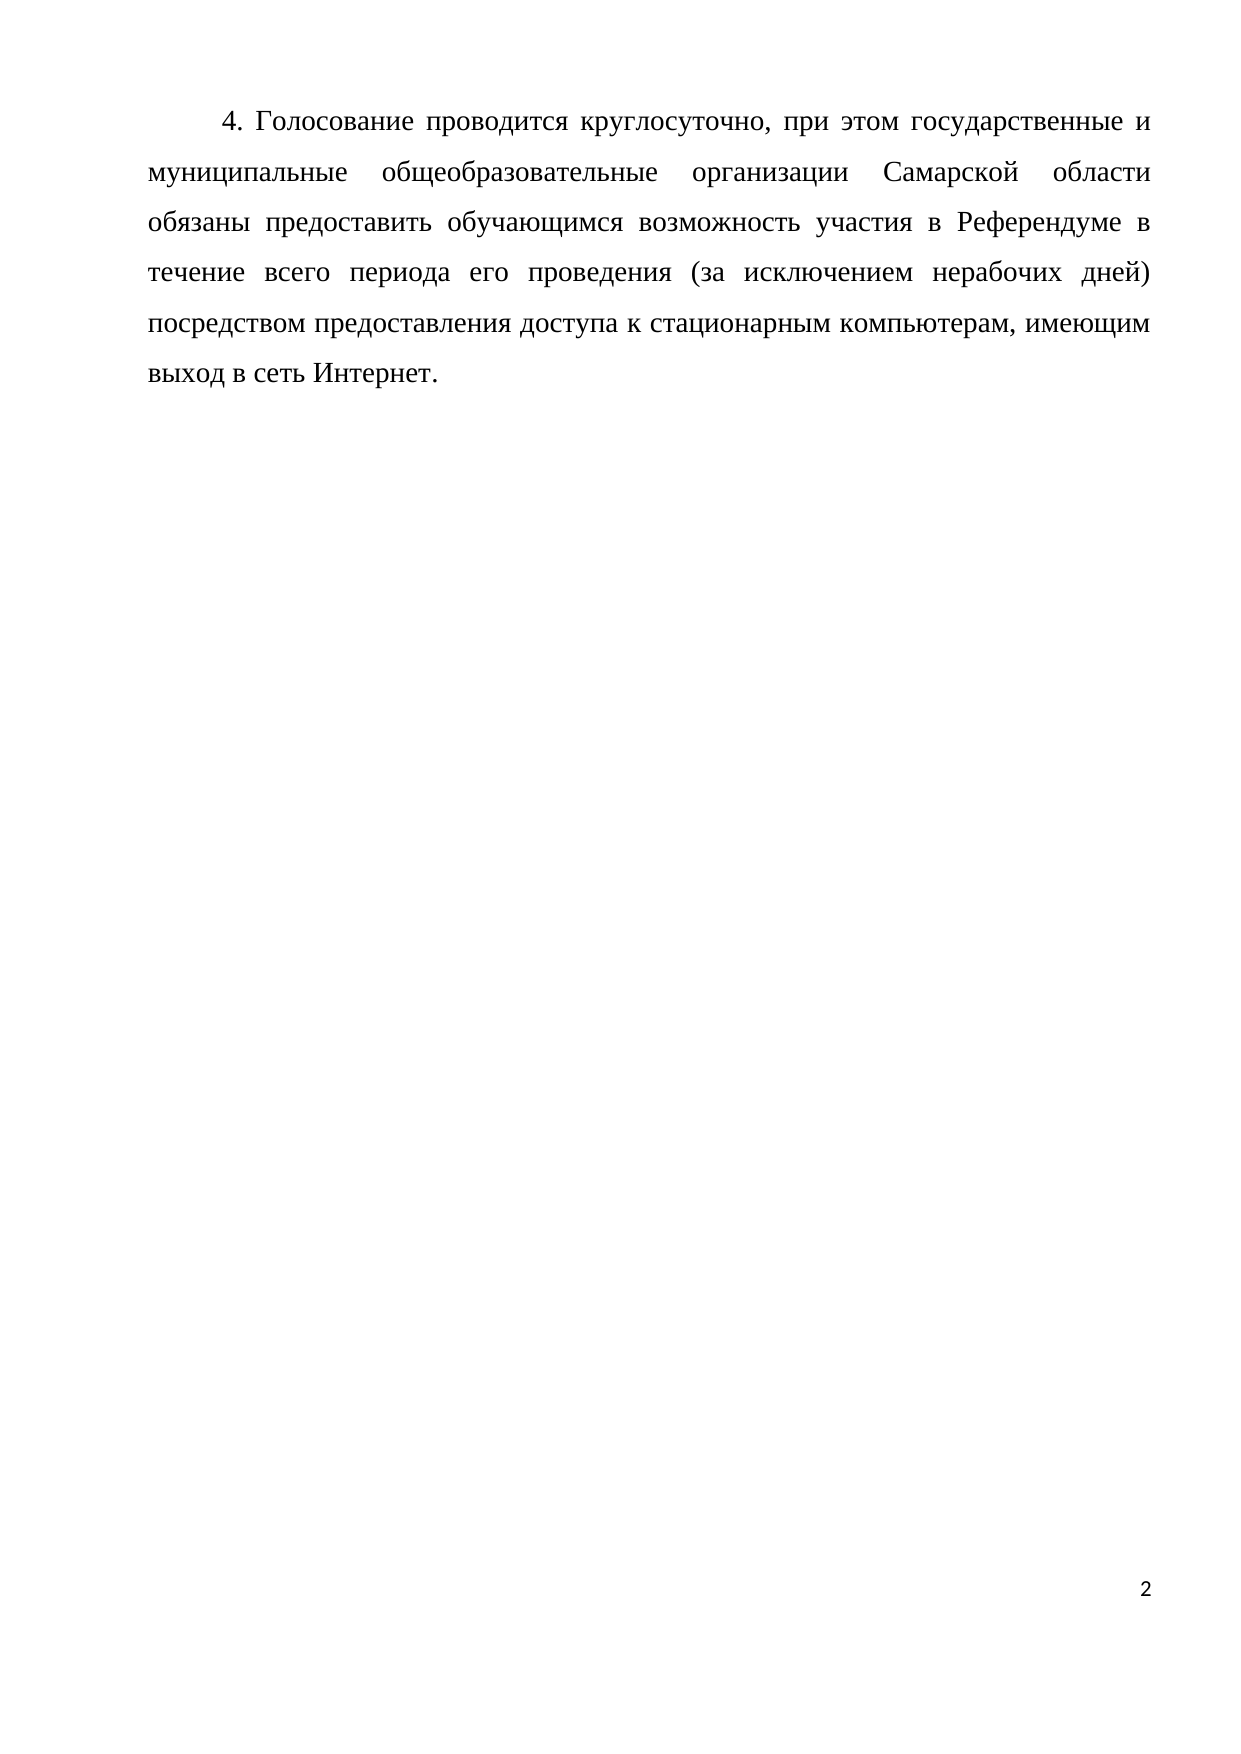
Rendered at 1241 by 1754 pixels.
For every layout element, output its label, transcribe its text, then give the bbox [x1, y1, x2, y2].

list 4. Голосование проводится круглосуточно, при этом государственные и муниципальные общеобразовательные организации Самарской области обязаны предоставить обучающимся возможность участия в Референдуме в течение всего периода его проведения (за исключением нерабочих дней) посредством предоставления доступа к стационарным компьютерам, имеющим выход в сеть Интернет. [148, 103, 1152, 388]
